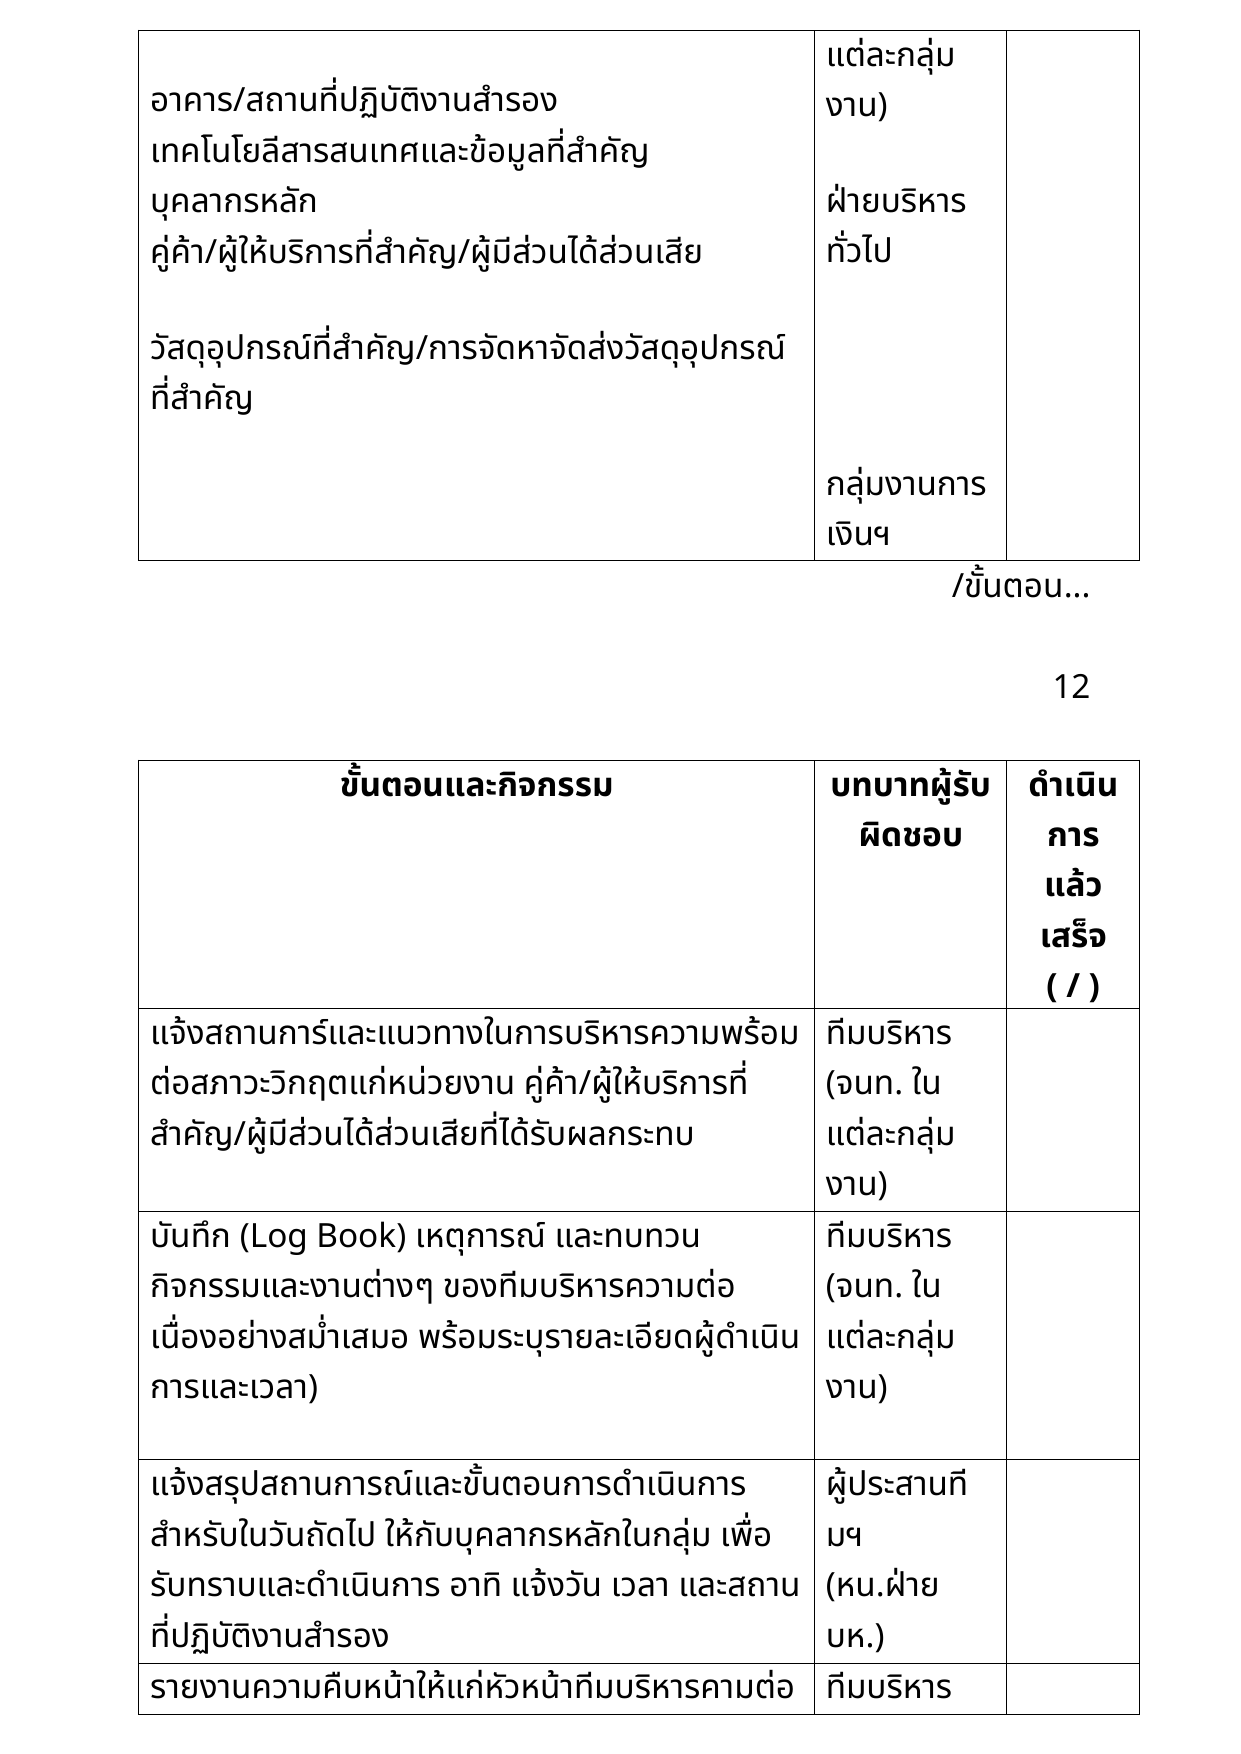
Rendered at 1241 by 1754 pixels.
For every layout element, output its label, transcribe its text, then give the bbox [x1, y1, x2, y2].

table_cell [1007, 31, 1139, 560]
table_header ดำเนินการแล้วเสร็จ ( / ) [1007, 761, 1139, 1008]
table_cell แจ้งสถานการ์และแนวทางในการบริหารความพร้อมต่อสภาวะวิกฤตแก่หน่วยงาน คู่ค้า/ผู้ให้บริการที่สำคัญ/ผู้มีส่วนได้ส่วนเสียที่ได้รับผลกระทบ [139, 1009, 814, 1211]
table_header ขั้นตอนและกิจกรรม [139, 761, 814, 1008]
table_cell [139, 31, 814, 560]
table_header บทบาทผู้รับผิดชอบ [815, 761, 1006, 1008]
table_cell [815, 1664, 1006, 1714]
text /ขั้นตอน... [150, 561, 1090, 612]
text 12 [150, 663, 1090, 708]
table_cell [1007, 1212, 1139, 1459]
table_cell ทีมบริหาร (จนท. ในแต่ละกลุ่มงาน) [815, 1009, 1006, 1211]
table_cell [1007, 1664, 1139, 1714]
table_cell ทีมบริหาร (จนท. ในแต่ละกลุ่มงาน) [815, 1212, 1006, 1459]
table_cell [139, 1664, 814, 1714]
table_cell [1007, 1009, 1139, 1211]
table_cell แจ้งสรุปสถานการณ์และขั้นตอนการดำเนินการ สำหรับในวันถัดไป ให้กับบุคลากรหลักในกลุ่ม เพื่อรับทราบและดำเนินการ อาทิ แจ้งวัน เวลา และสถานที่ปฏิบัติงานสำรอง [139, 1460, 814, 1662]
table_cell [1007, 1460, 1139, 1662]
table_cell บันทึก (Log Book) เหตุการณ์ และทบทวนกิจกรรมและงานต่างๆ ของทีมบริหารความต่อเนื่องอย่างสม่ำเสมอ พร้อมระบุรายละเอียดผู้ดำเนินการและเวลา) [139, 1212, 814, 1459]
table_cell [815, 31, 1006, 560]
table_cell ผู้ประสานทีมฯ (หน.ฝ่าย บห.) [815, 1460, 1006, 1662]
